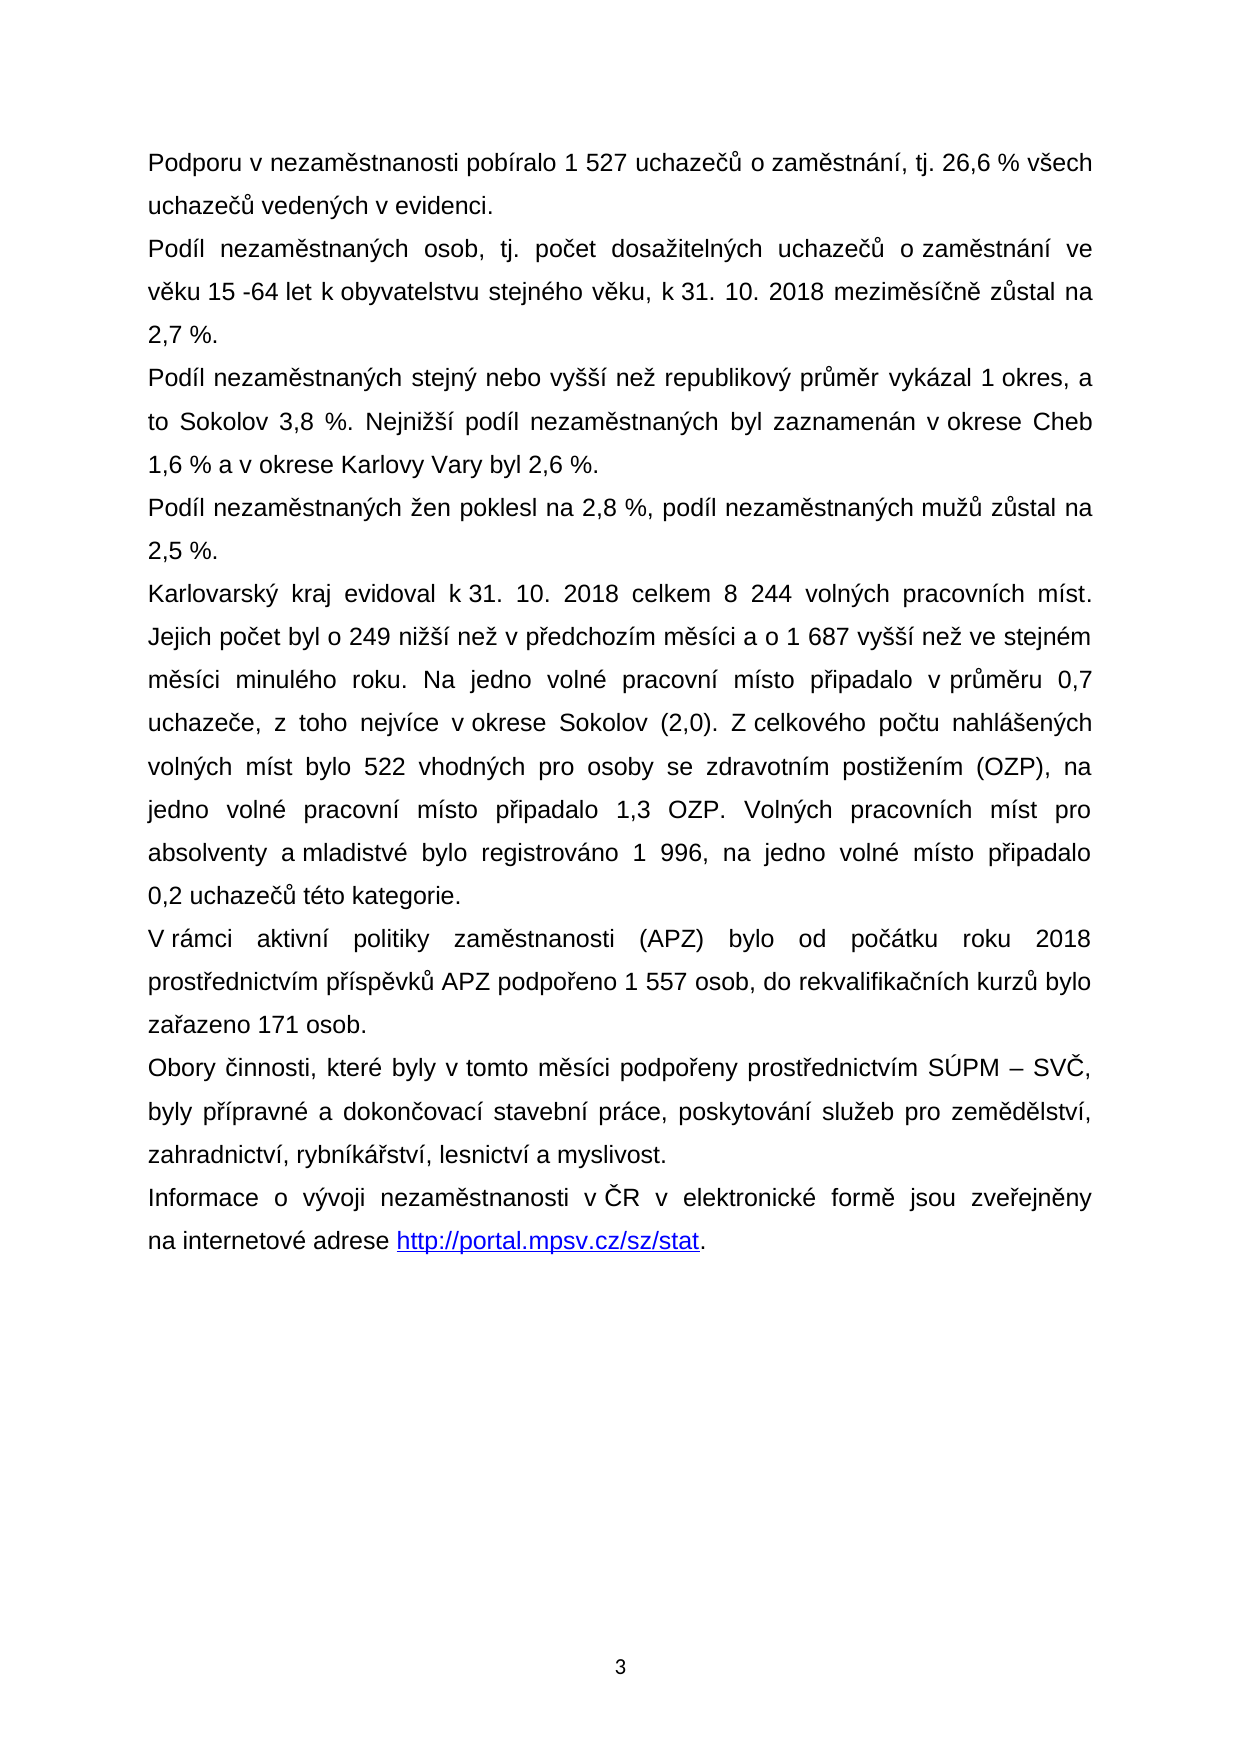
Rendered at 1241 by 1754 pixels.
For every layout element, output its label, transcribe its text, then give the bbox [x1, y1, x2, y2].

text Informace o vývoji nezaměstnanosti v ČR v elektronické formě jsou zveřejněny na internetové adrese http://portal.mpsv.cz/sz/stat. [148, 1183, 1093, 1254]
text Podporu v nezaměstnanosti pobíralo 1 527 uchazečů o zaměstnání, tj. 26,6 % všech uchazečů vedených v evidenci. [148, 148, 1093, 219]
text Karlovarský kraj evidoval k 31. 10. 2018 celkem 8 244 volných pracovních míst. Jejich počet byl o 249 nižší než v předchozím měsíci a o 1 687 vyšší než ve stejném měsíci minulého roku. Na jedno volné pracovní místo připadalo v průměru 0,7 uchazeče, z toho nejvíce v okrese Sokolov (2,0). Z celkového počtu nahlášených volných míst bylo 522 vhodných pro osoby se zdravotním postižením (OZP), na jedno volné pracovní místo připadalo 1,3 OZP. Volných pracovních míst pro absolventy a mladistvé bylo registrováno 1 996, na jedno volné místo připadalo 0,2 uchazečů této kategorie. [148, 579, 1093, 909]
text V rámci aktivní politiky zaměstnanosti (APZ) bylo od počátku roku 2018 prostřednictvím příspěvků APZ podpořeno 1 557 osob, do rekvalifikačních kurzů bylo zařazeno 171 osob. [148, 924, 1093, 1039]
text Podíl nezaměstnaných stejný nebo vyšší než republikový průměr vykázal 1 okres, a to Sokolov 3,8 %. Nejnižší podíl nezaměstnaných byl zaznamenán v okrese Cheb 1,6 % a v okrese Karlovy Vary byl 2,6 %. [148, 363, 1093, 478]
text Podíl nezaměstnaných osob, tj. počet dosažitelných uchazečů o zaměstnání ve věku 15 -64 let k obyvatelstvu stejného věku, k 31. 10. 2018 meziměsíčně zůstal na 2,7 %. [148, 234, 1093, 349]
text Obory činnosti, které byly v tomto měsíci podpořeny prostřednictvím SÚPM – SVČ, byly přípravné a dokončovací stavební práce, poskytování služeb pro zemědělství, zahradnictví, rybníkářství, lesnictví a myslivost. [148, 1053, 1093, 1168]
text Podíl nezaměstnaných žen poklesl na 2,8 %, podíl nezaměstnaných mužů zůstal na 2,5 %. [148, 493, 1093, 564]
